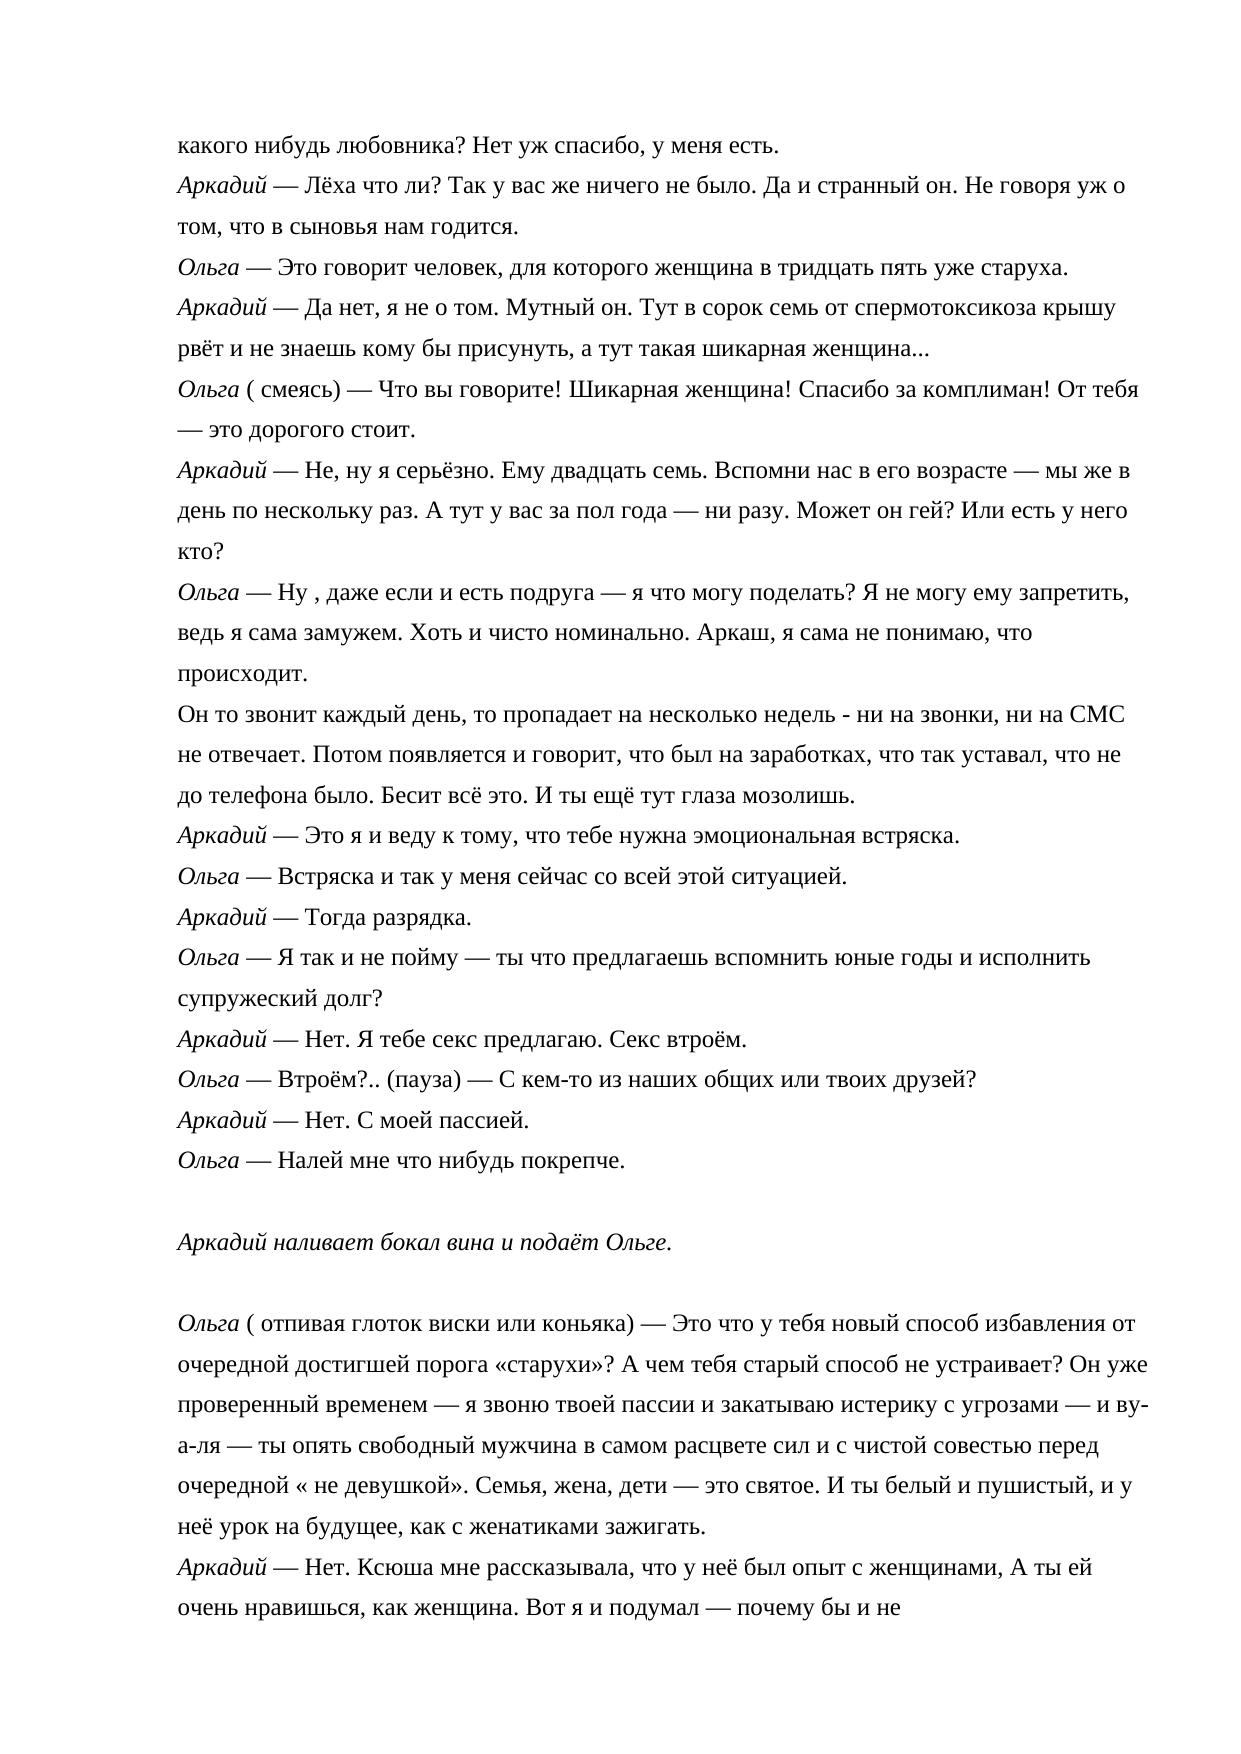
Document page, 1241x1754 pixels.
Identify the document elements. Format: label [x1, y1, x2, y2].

text [177, 118, 1152, 1621]
